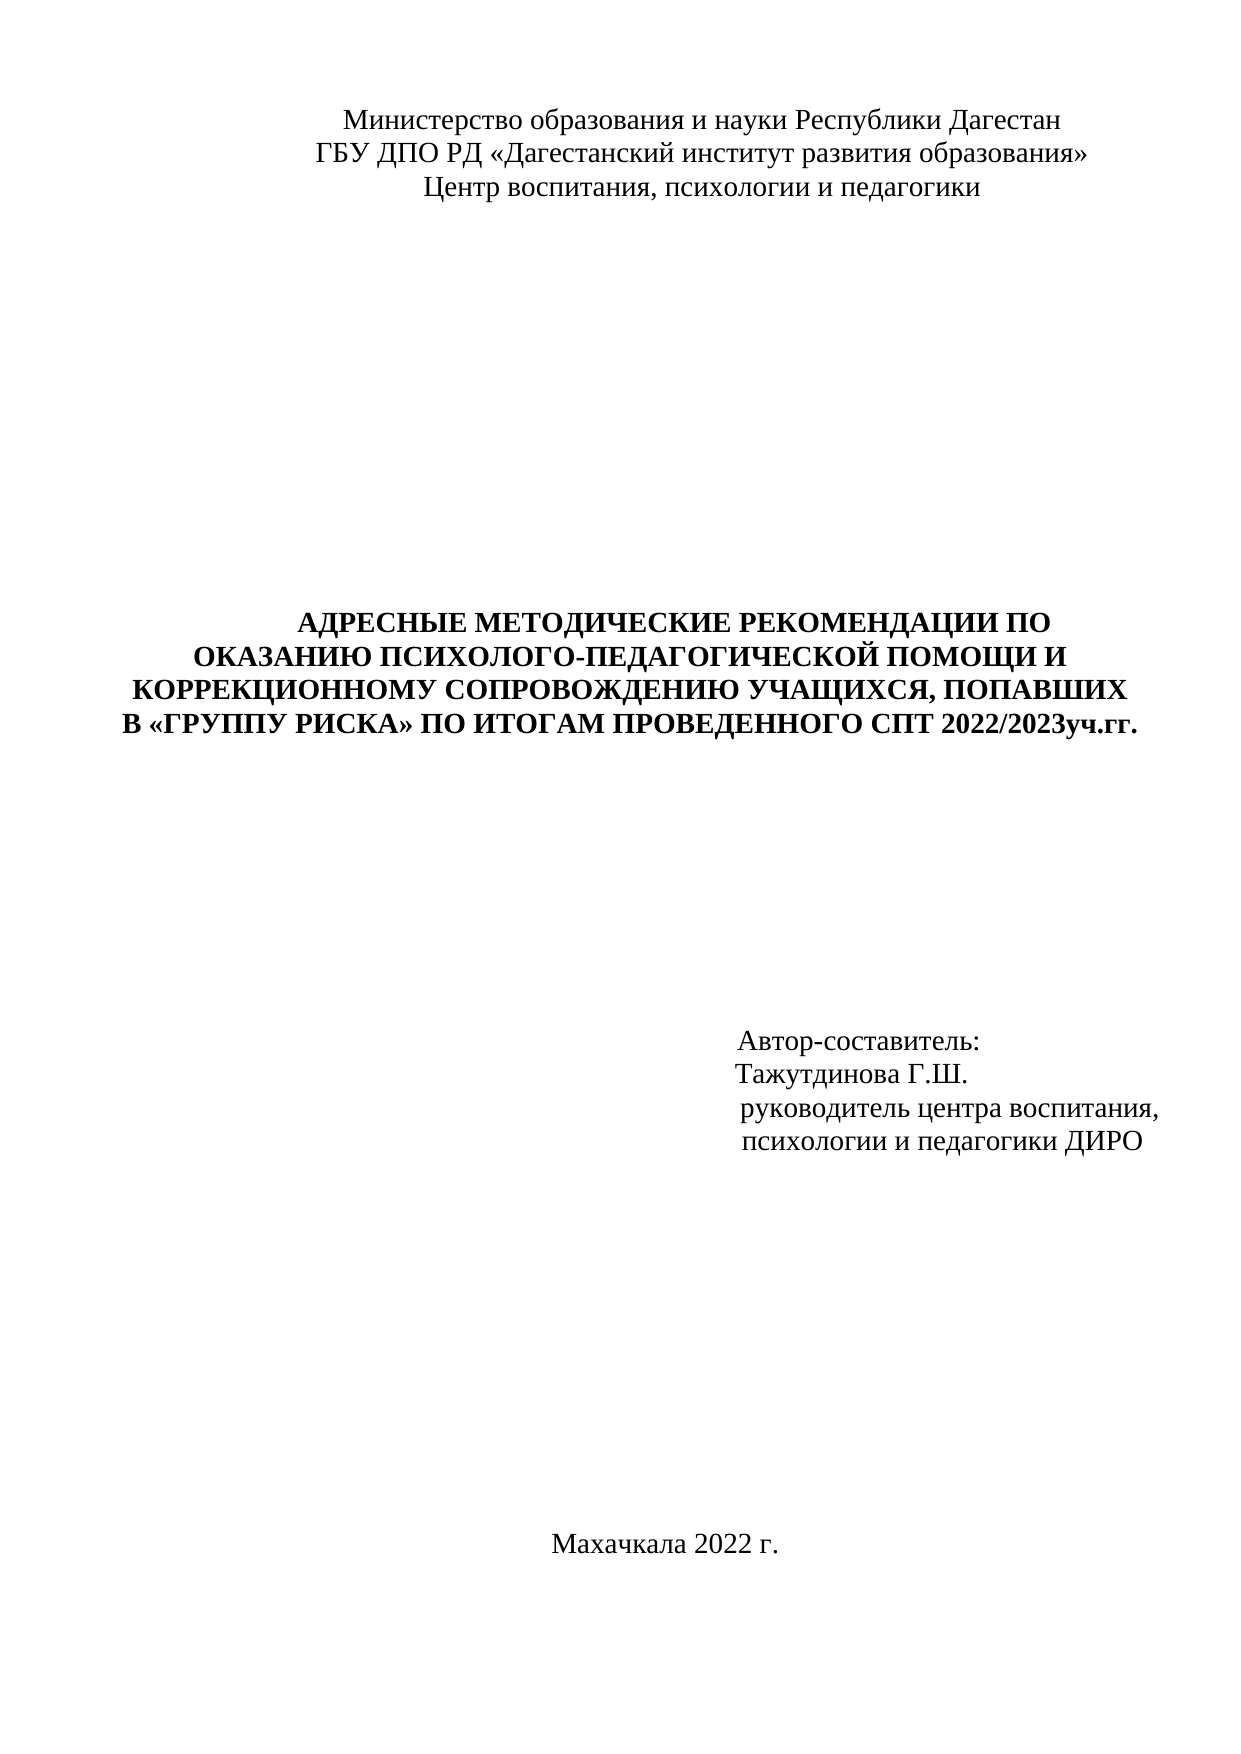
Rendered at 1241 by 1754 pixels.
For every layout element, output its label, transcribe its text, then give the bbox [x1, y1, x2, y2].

text руководитель центра воспитания, [121, 1090, 1209, 1123]
text ГБУ ДПО РД «Дагестанский институт развития образования» [121, 136, 1209, 169]
text Автор-составитель: [121, 1023, 1209, 1056]
text Тажутдинова Г.Ш. [121, 1056, 1209, 1090]
text Центр воспитания, психологии и педагогики [121, 169, 1209, 203]
text Министерство образования и науки Республики Дагестан [121, 102, 1209, 136]
text Махачкала 2022 г. [121, 1526, 1209, 1559]
text АДРЕСНЫЕ МЕТОДИЧЕСКИЕ РЕКОМЕНДАЦИИ ПО ОКАЗАНИЮ ПСИХОЛОГО-ПЕДАГОГИЧЕСКОЙ ПОМОЩИ И КОРРЕКЦИОННОМУ СОПРОВОЖДЕНИЮ УЧАЩИХСЯ, ПОПАВШИХ В «ГРУППУ РИСКА» ПО ИТОГАМ ПРОВЕДЕННОГО СПТ 2022/2023уч.гг. [121, 605, 1139, 739]
text психологии и педагогики ДИРО [121, 1123, 1209, 1157]
